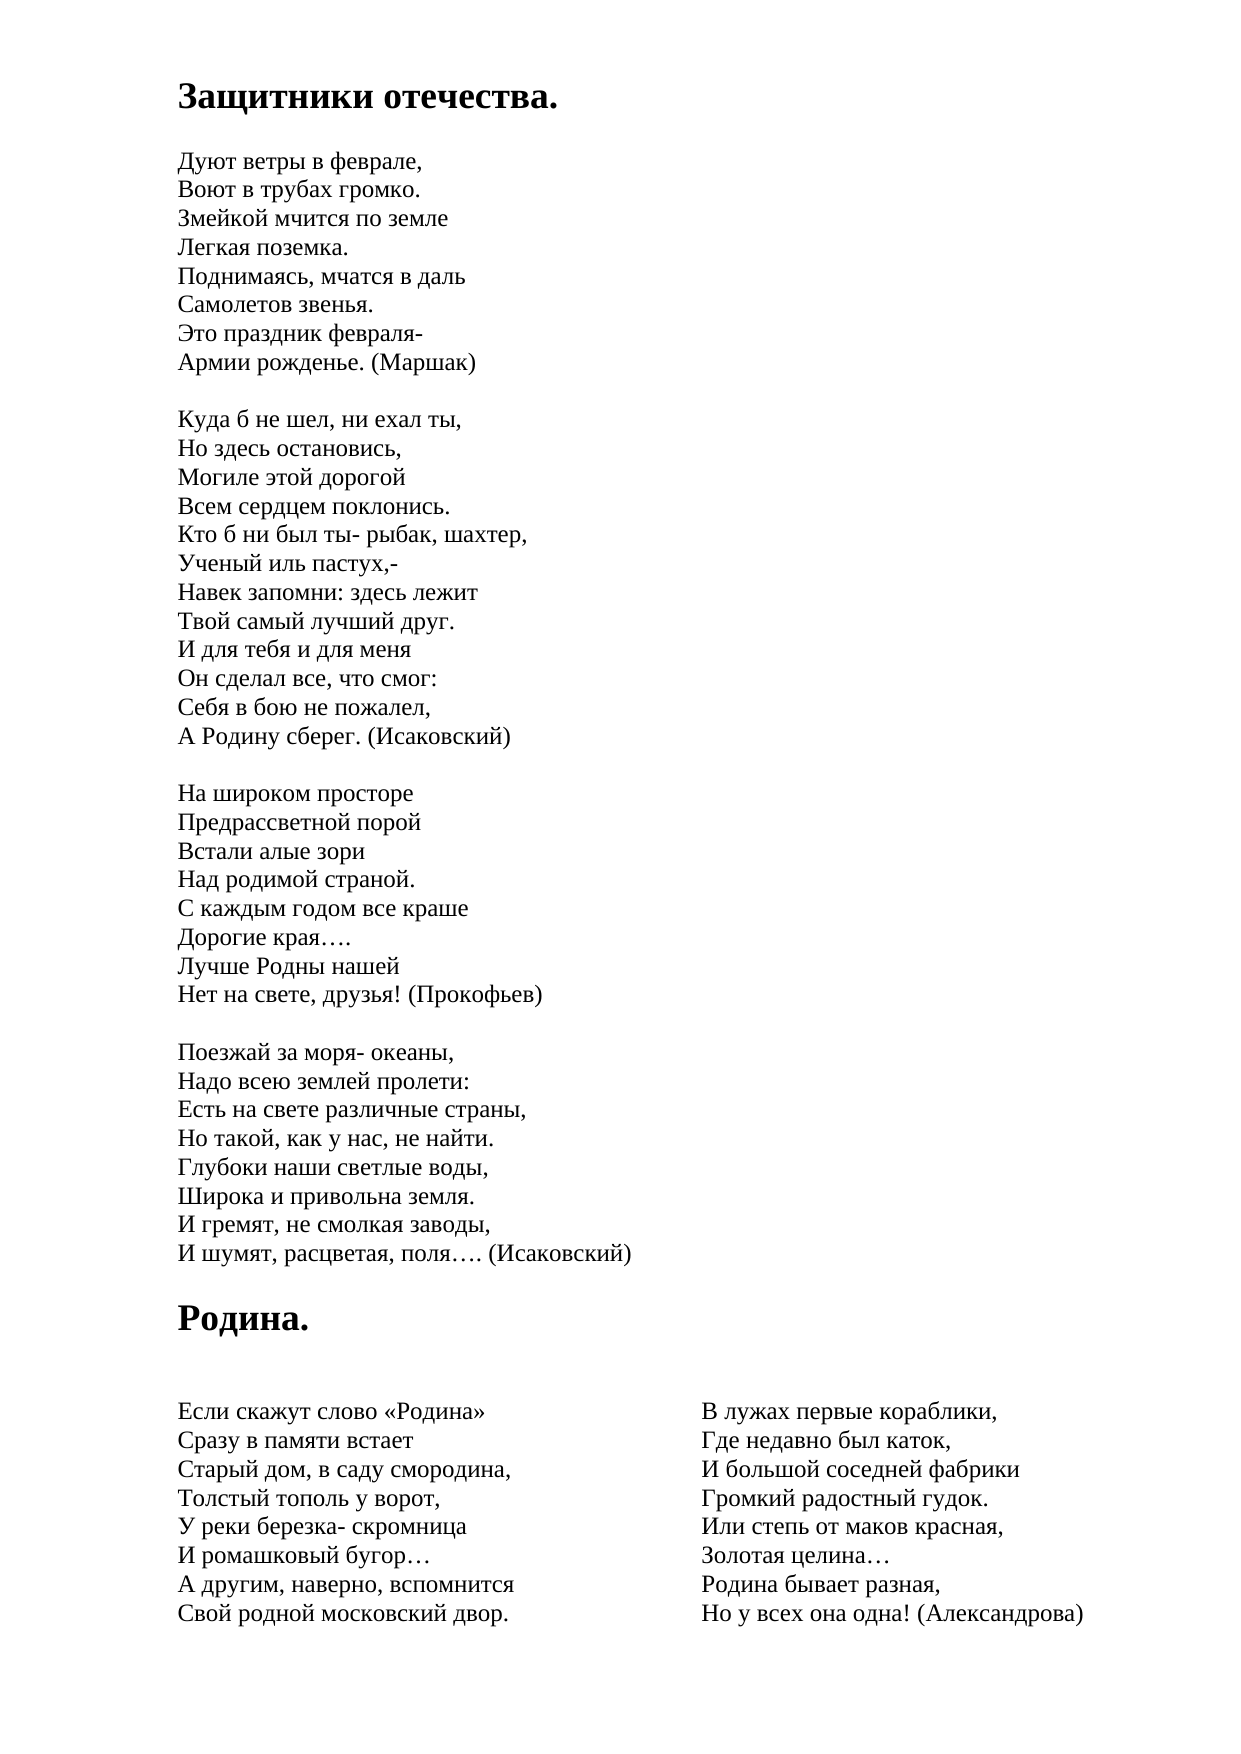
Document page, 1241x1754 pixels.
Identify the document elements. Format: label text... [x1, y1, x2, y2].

text На широком просторе [177, 778, 1152, 807]
text Армии рожденье. (Маршак) [177, 347, 1152, 376]
text Свой родной московский двор. [177, 1598, 627, 1626]
text Золотая целина… [701, 1540, 1152, 1569]
text Где недавно был каток, [701, 1425, 1152, 1454]
text Легкая поземка. [177, 232, 1152, 261]
text С каждым годом все краше [177, 893, 1152, 922]
text Твой самый лучший друг. [177, 606, 1152, 634]
text Толстый тополь у ворот, [177, 1483, 627, 1511]
text И для тебя и для меня [177, 634, 1152, 663]
text Родина бывает разная, [701, 1569, 1152, 1598]
text Глубоки наши светлые воды, [177, 1152, 1152, 1181]
text Но у всех она одна! (Александрова) [701, 1598, 1152, 1626]
text Себя в бою не пожалел, [177, 692, 1152, 721]
text Встали алые зори [177, 836, 1152, 864]
text Лучше Родны нашей [177, 951, 1152, 979]
text Надо всею землей пролети: [177, 1066, 1152, 1094]
text Сразу в памяти встает [177, 1425, 627, 1454]
text Широка и привольна земля. [177, 1181, 1152, 1209]
text Нет на свете, друзья! (Прокофьев) [177, 979, 1152, 1008]
text И шумят, расцветая, поля…. (Исаковский) [177, 1238, 1152, 1267]
text И гремят, не смолкая заводы, [177, 1209, 1152, 1238]
text Поезжай за моря- океаны, [177, 1037, 1152, 1066]
text У реки березка- скромница [177, 1511, 627, 1540]
text Если скажут слово «Родина» [177, 1396, 627, 1425]
text И ромашковый бугор… [177, 1540, 627, 1569]
text Над родимой страной. [177, 864, 1152, 893]
text Дуют ветры в феврале, [177, 146, 1152, 174]
text Ученый иль пастух,- [177, 548, 1152, 577]
text Самолетов звенья. [177, 289, 1152, 318]
text И большой соседней фабрики [701, 1454, 1152, 1483]
text Всем сердцем поклонись. [177, 491, 1152, 519]
text Есть на свете различные страны, [177, 1094, 1152, 1123]
text Поднимаясь, мчатся в даль [177, 261, 1152, 289]
text Но такой, как у нас, не найти. [177, 1123, 1152, 1152]
text Но здесь остановись, [177, 433, 1152, 462]
text Змейкой мчится по земле [177, 203, 1152, 232]
text Предрассветной порой [177, 807, 1152, 836]
text Кто б ни был ты- рыбак, шахтер, [177, 519, 1152, 548]
text Навек запомни: здесь лежит [177, 577, 1152, 606]
text Родина. [177, 1296, 1152, 1339]
text Или степь от маков красная, [701, 1511, 1152, 1540]
text Громкий радостный гудок. [701, 1483, 1152, 1511]
text А другим, наверно, вспомнится [177, 1569, 627, 1598]
text Старый дом, в саду смородина, [177, 1454, 627, 1483]
text А Родину сберег. (Исаковский) [177, 721, 1152, 749]
text Дорогие края…. [177, 922, 1152, 951]
text Защитники отечества. [177, 74, 1152, 117]
text Могиле этой дорогой [177, 462, 1152, 491]
text Куда б не шел, ни ехал ты, [177, 404, 1152, 433]
text Воют в трубах громко. [177, 174, 1152, 203]
text Он сделал все, что смог: [177, 663, 1152, 692]
text В лужах первые кораблики, [701, 1396, 1152, 1425]
text Это праздник февраля- [177, 318, 1152, 347]
